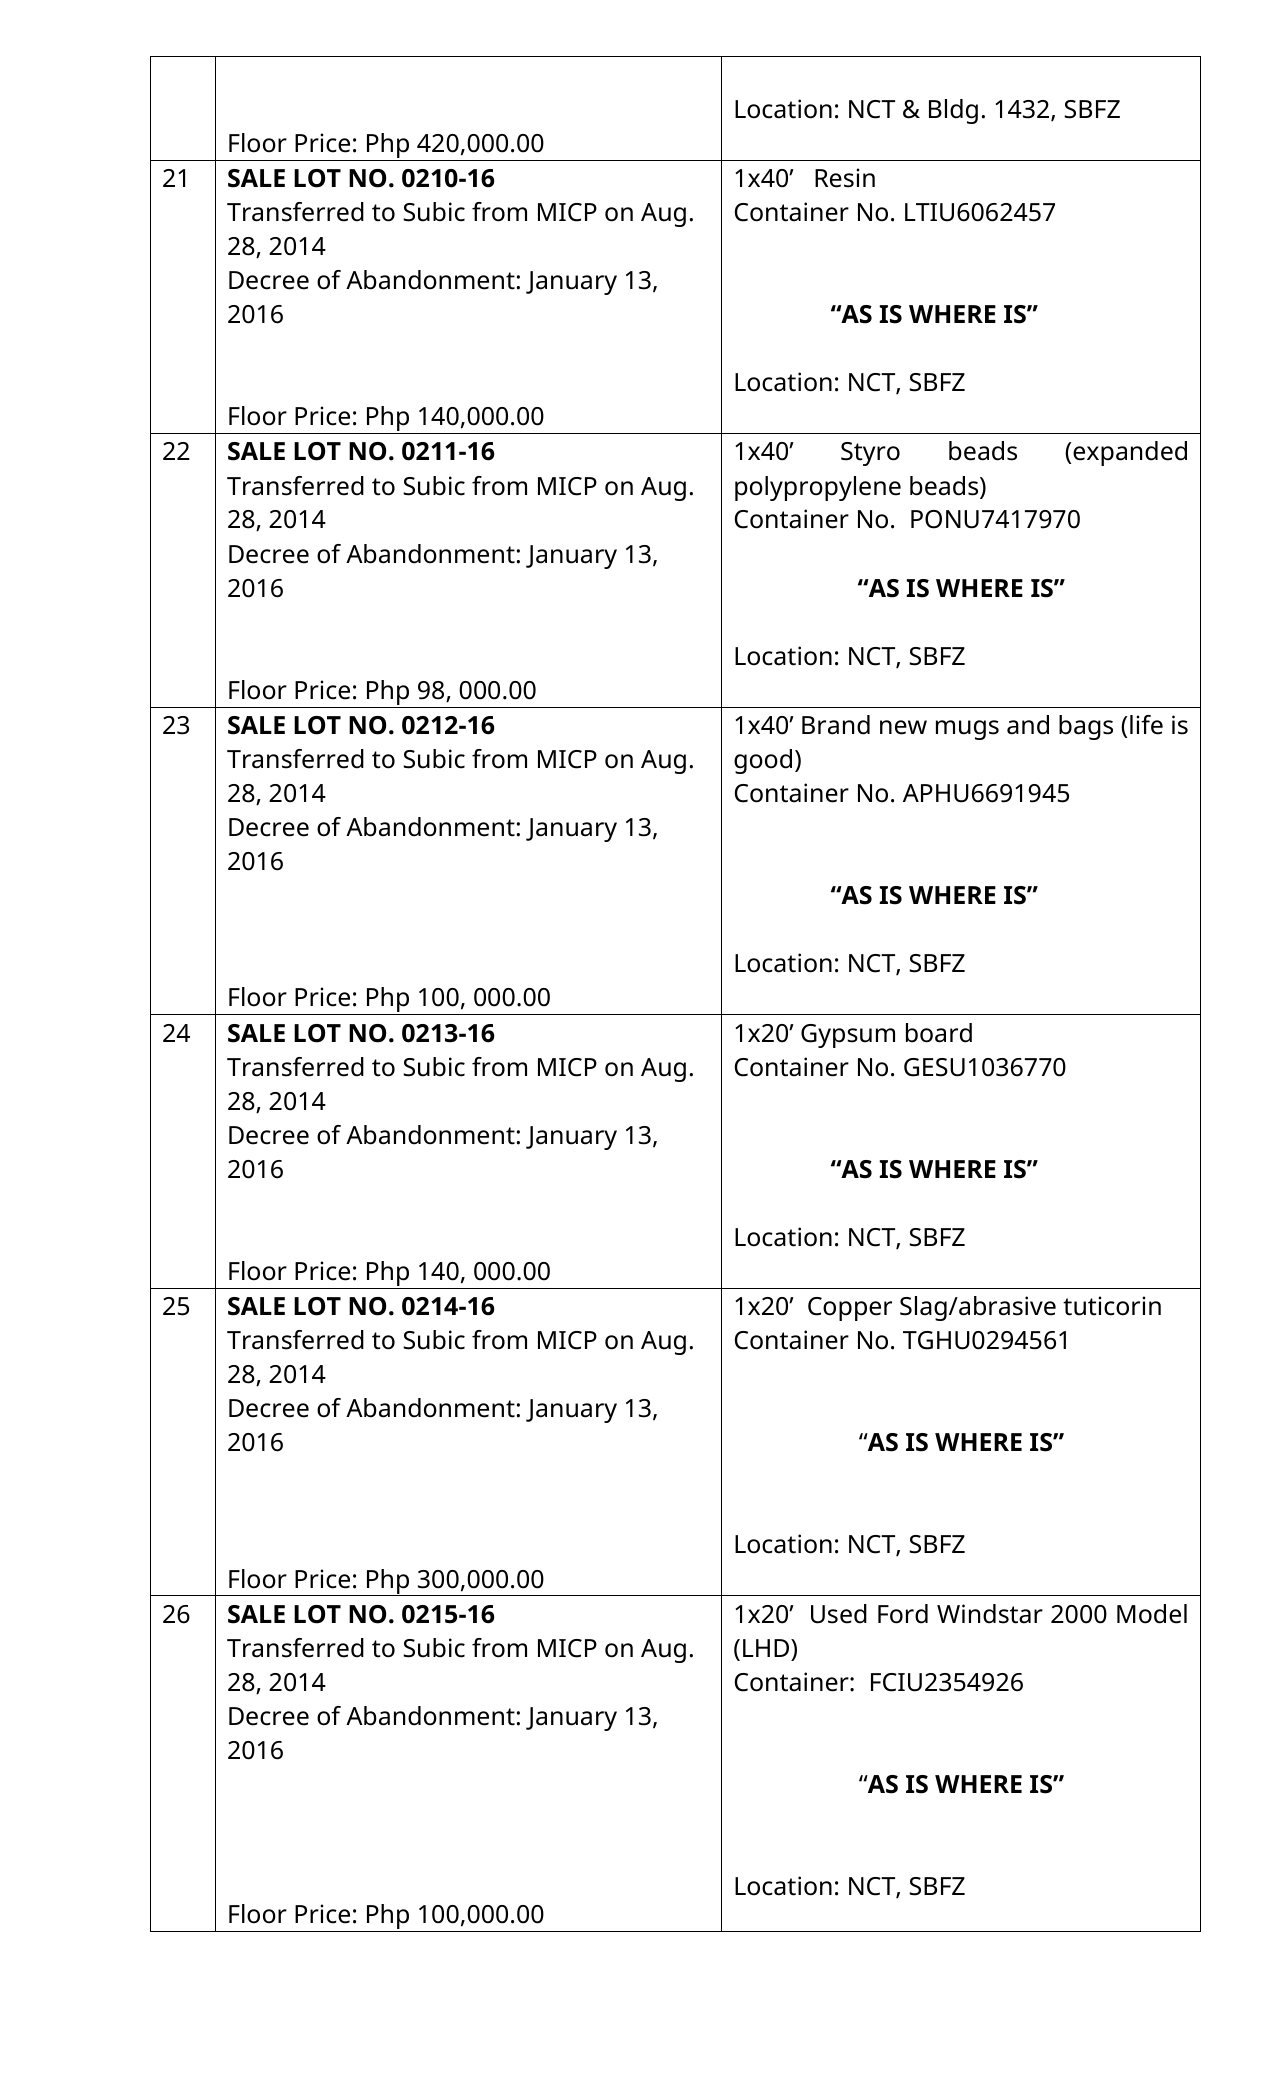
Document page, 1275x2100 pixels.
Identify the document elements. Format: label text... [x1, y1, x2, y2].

table_cell 1x40’ Styro beads (expanded polypropylene beads) Container No. PONU7417970 “AS IS WHERE IS” Location: NCT, SBFZ [722, 434, 1200, 707]
table_cell 1x40’ Brand new mugs and bags (life is good) Container No. APHU6691945 “AS IS WHERE IS” Location: NCT, SBFZ [722, 708, 1200, 1014]
table_cell 25 [151, 1289, 215, 1595]
table_cell 21 [151, 161, 215, 433]
table_cell 24 [151, 1015, 215, 1288]
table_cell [722, 57, 1200, 159]
table_cell 1x20’ Gypsum board Container No. GESU1036770 “AS IS WHERE IS” Location: NCT, SBFZ [722, 1015, 1200, 1288]
table_cell 1x20’ Copper Slag/abrasive tuticorin Container No. TGHU0294561 “AS IS WHERE IS” Location: NCT, SBFZ [722, 1289, 1200, 1595]
table_cell SALE LOT NO. 0211-16 Transferred to Subic from MICP on Aug. 28, 2014 Decree of Abandonment: January 13, 2016 Floor Price: Php 98, 000.00 [216, 434, 721, 707]
table_cell 1x20’ Used Ford Windstar 2000 Model (LHD) Container: FCIU2354926 “AS IS WHERE IS” Location: NCT, SBFZ [722, 1596, 1200, 1931]
table_cell 23 [151, 708, 215, 1014]
table_cell SALE LOT NO. 0215-16 Transferred to Subic from MICP on Aug. 28, 2014 Decree of Abandonment: January 13, 2016 Floor Price: Php 100,000.00 [216, 1596, 721, 1931]
table_cell SALE LOT NO. 0212-16 Transferred to Subic from MICP on Aug. 28, 2014 Decree of Abandonment: January 13, 2016 Floor Price: Php 100, 000.00 [216, 708, 721, 1014]
table_cell SALE LOT NO. 0210-16 Transferred to Subic from MICP on Aug. 28, 2014 Decree of Abandonment: January 13, 2016 Floor Price: Php 140,000.00 [216, 161, 721, 433]
table_cell 20 [151, 57, 215, 159]
table_cell 22 [151, 434, 215, 707]
table_cell 26 [151, 1596, 215, 1931]
table_cell SALE LOT NO. 0213-16 Transferred to Subic from MICP on Aug. 28, 2014 Decree of Abandonment: January 13, 2016 Floor Price: Php 140, 000.00 [216, 1015, 721, 1288]
table_cell 1x40’ Resin Container No. LTIU6062457 “AS IS WHERE IS” Location: NCT, SBFZ [722, 161, 1200, 433]
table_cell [216, 57, 721, 159]
table_cell SALE LOT NO. 0214-16 Transferred to Subic from MICP on Aug. 28, 2014 Decree of Abandonment: January 13, 2016 Floor Price: Php 300,000.00 [216, 1289, 721, 1595]
